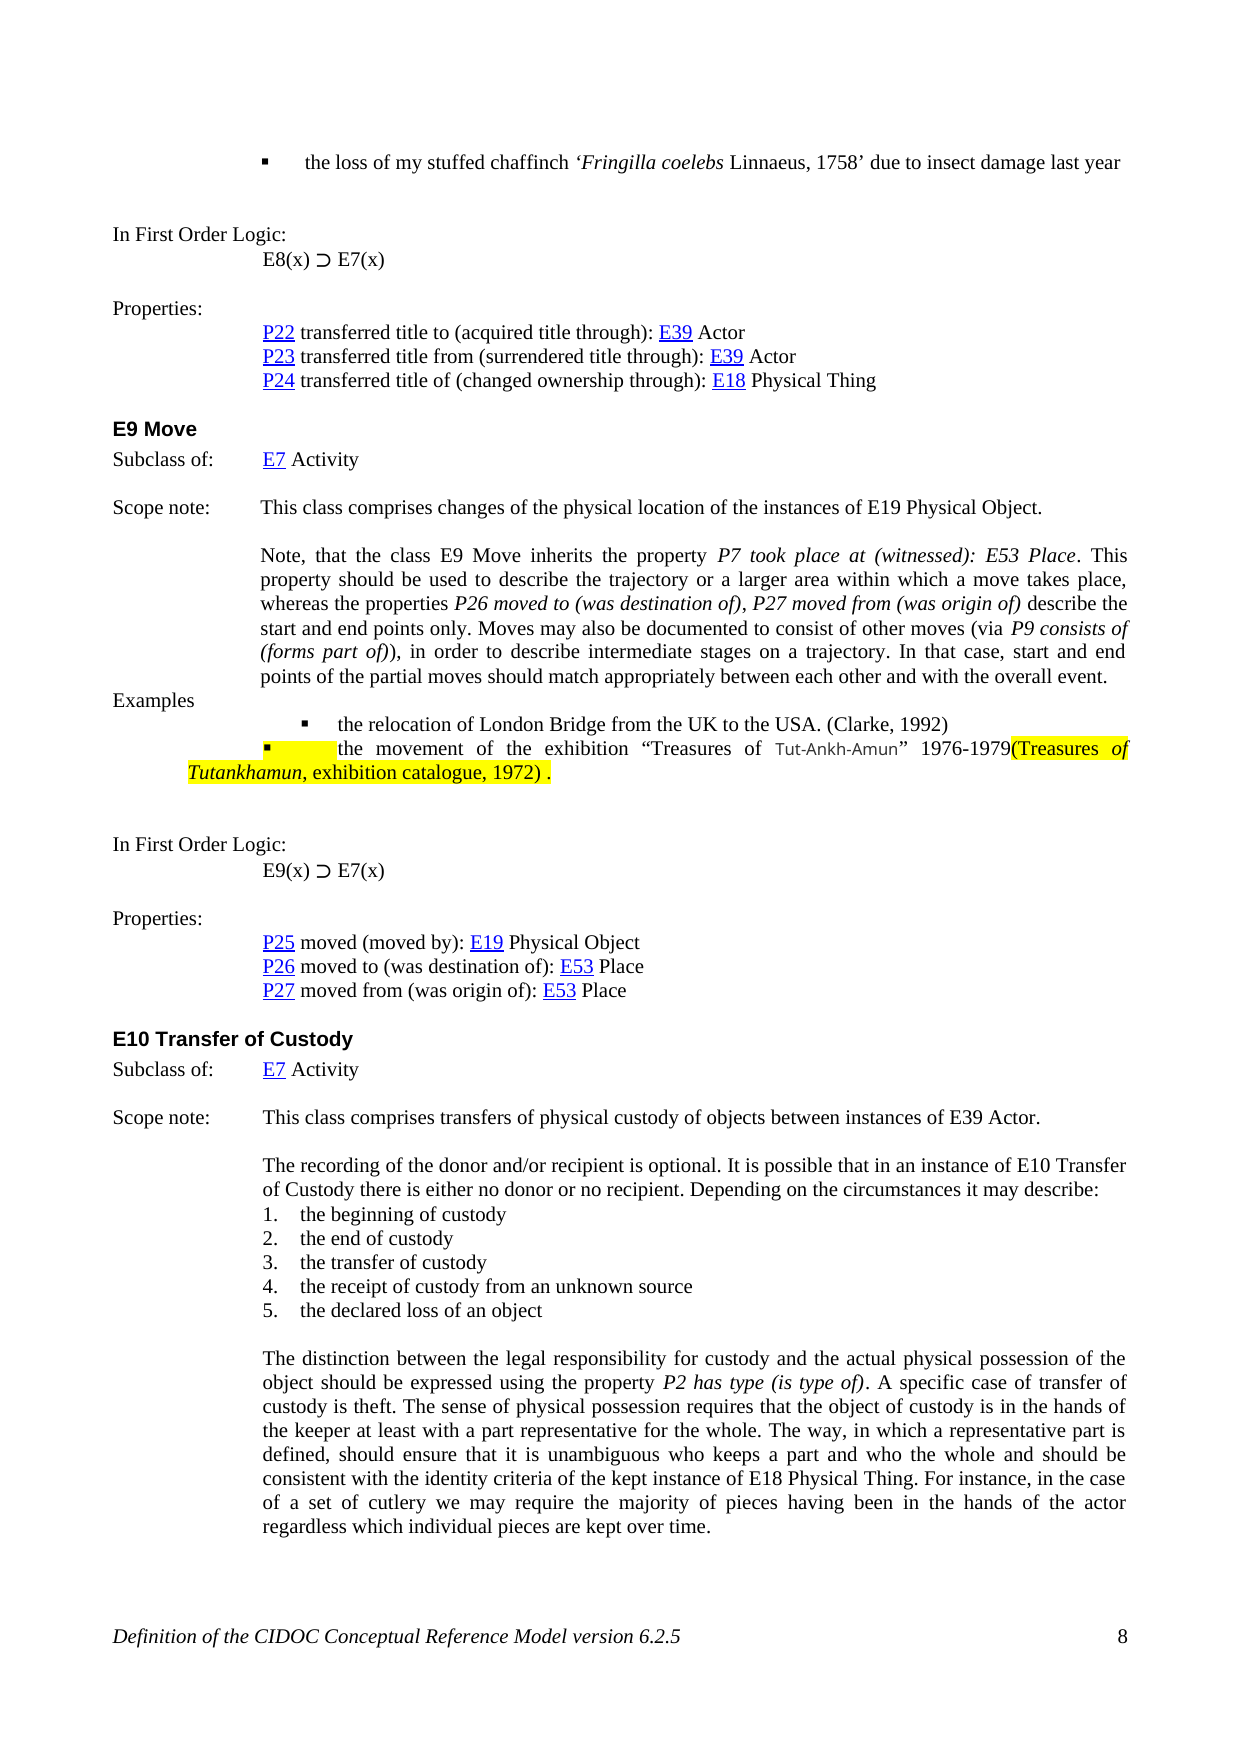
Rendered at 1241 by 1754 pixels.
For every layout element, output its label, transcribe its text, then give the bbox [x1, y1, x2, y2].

text The recording of the donor and/or recipient is optional. It is possible that in an instance of E10 Transfer of Custody there is either no donor or no recipient. Depending on the circumstances it may describe: [262, 1153, 1128, 1201]
text E9(x) ⊃ E7(x) [112, 856, 1128, 882]
list the transfer of custody [262, 1249, 1128, 1274]
text P26 moved to (was destination of): E53 Place [262, 954, 1128, 978]
text Scope note: This class comprises changes of the physical location of the instances of E19 Physical Object. [112, 495, 1128, 519]
text P22 transferred title to (acquired title through): E39 Actor [262, 319, 1128, 344]
text P25 moved (moved by): E19 Physical Object [262, 930, 1128, 954]
text The distinction between the legal responsibility for custody and the actual physical possession of the object should be expressed using the property P2 has type (is type of). A specific case of transfer of custody is theft. The sense of physical possession requires that the object of custody is in the hands of the keeper at least with a part representative for the whole. The way, in which a representative part is defined, should ensure that it is unambiguous who keeps a part and who the whole and should be consistent with the identity criteria of the kept instance of E18 Physical Thing. For instance, in the case of a set of cutlery we may require the majority of pieces having been in the hands of the actor regardless which individual pieces are kept over time. [262, 1346, 1128, 1538]
list the movement of the exhibition “Treasures of Tut-Ankh-Amun” 1976-1979. [187, 736, 1128, 784]
list the receipt of custody from an unknown source [262, 1274, 1128, 1298]
text Examples [112, 688, 1128, 712]
text Properties: [112, 906, 1128, 930]
text Note, that the class E9 Move inherits the property P7 took place at (witnessed): E53 Place. This property should be used to describe the trajectory or a larger area within which a move takes place, whereas the properties P26 moved to (was destination of), P27 moved from (was origin of) describe the start and end points only. Moves may also be documented to consist of other moves (via P9 consists of (forms part of)), in order to describe intermediate stages on a trajectory. In that case, start and end points of the partial moves should match appropriately between each other and with the overall event. [260, 543, 1128, 688]
list the relocation of London Bridge from the UK to the USA [262, 712, 1128, 736]
text In First Order Logic: [112, 222, 1128, 246]
subtitle E10 Transfer of Custody [112, 1027, 1128, 1051]
text Properties: [112, 296, 1128, 319]
text Scope note: This class comprises transfers of physical custody of objects between instances of E39 Actor. [112, 1105, 1128, 1129]
text P23 transferred title from (surrendered title through): E39 Actor [262, 344, 1128, 368]
text P27 moved from (was origin of): E53 Place [262, 978, 1128, 1002]
text In First Order Logic: [112, 832, 1128, 856]
subtitle E9 Move [112, 417, 1128, 441]
list the beginning of custody [262, 1201, 1128, 1226]
list the declared loss of an object [262, 1298, 1128, 1322]
list the loss of my stuffed chaffinch ‘Fringilla coelebs Linnaeus, 1758’ due to insect damage last year [260, 150, 1128, 174]
text P24 transferred title of (changed ownership through): E18 Physical Thing [262, 368, 1128, 392]
text E8(x) ⊃ E7(x) [112, 246, 1128, 271]
text Subclass of: E7 Activity [112, 1057, 1128, 1081]
text Subclass of: E7 Activity [112, 447, 1128, 471]
list the end of custody [262, 1226, 1128, 1249]
